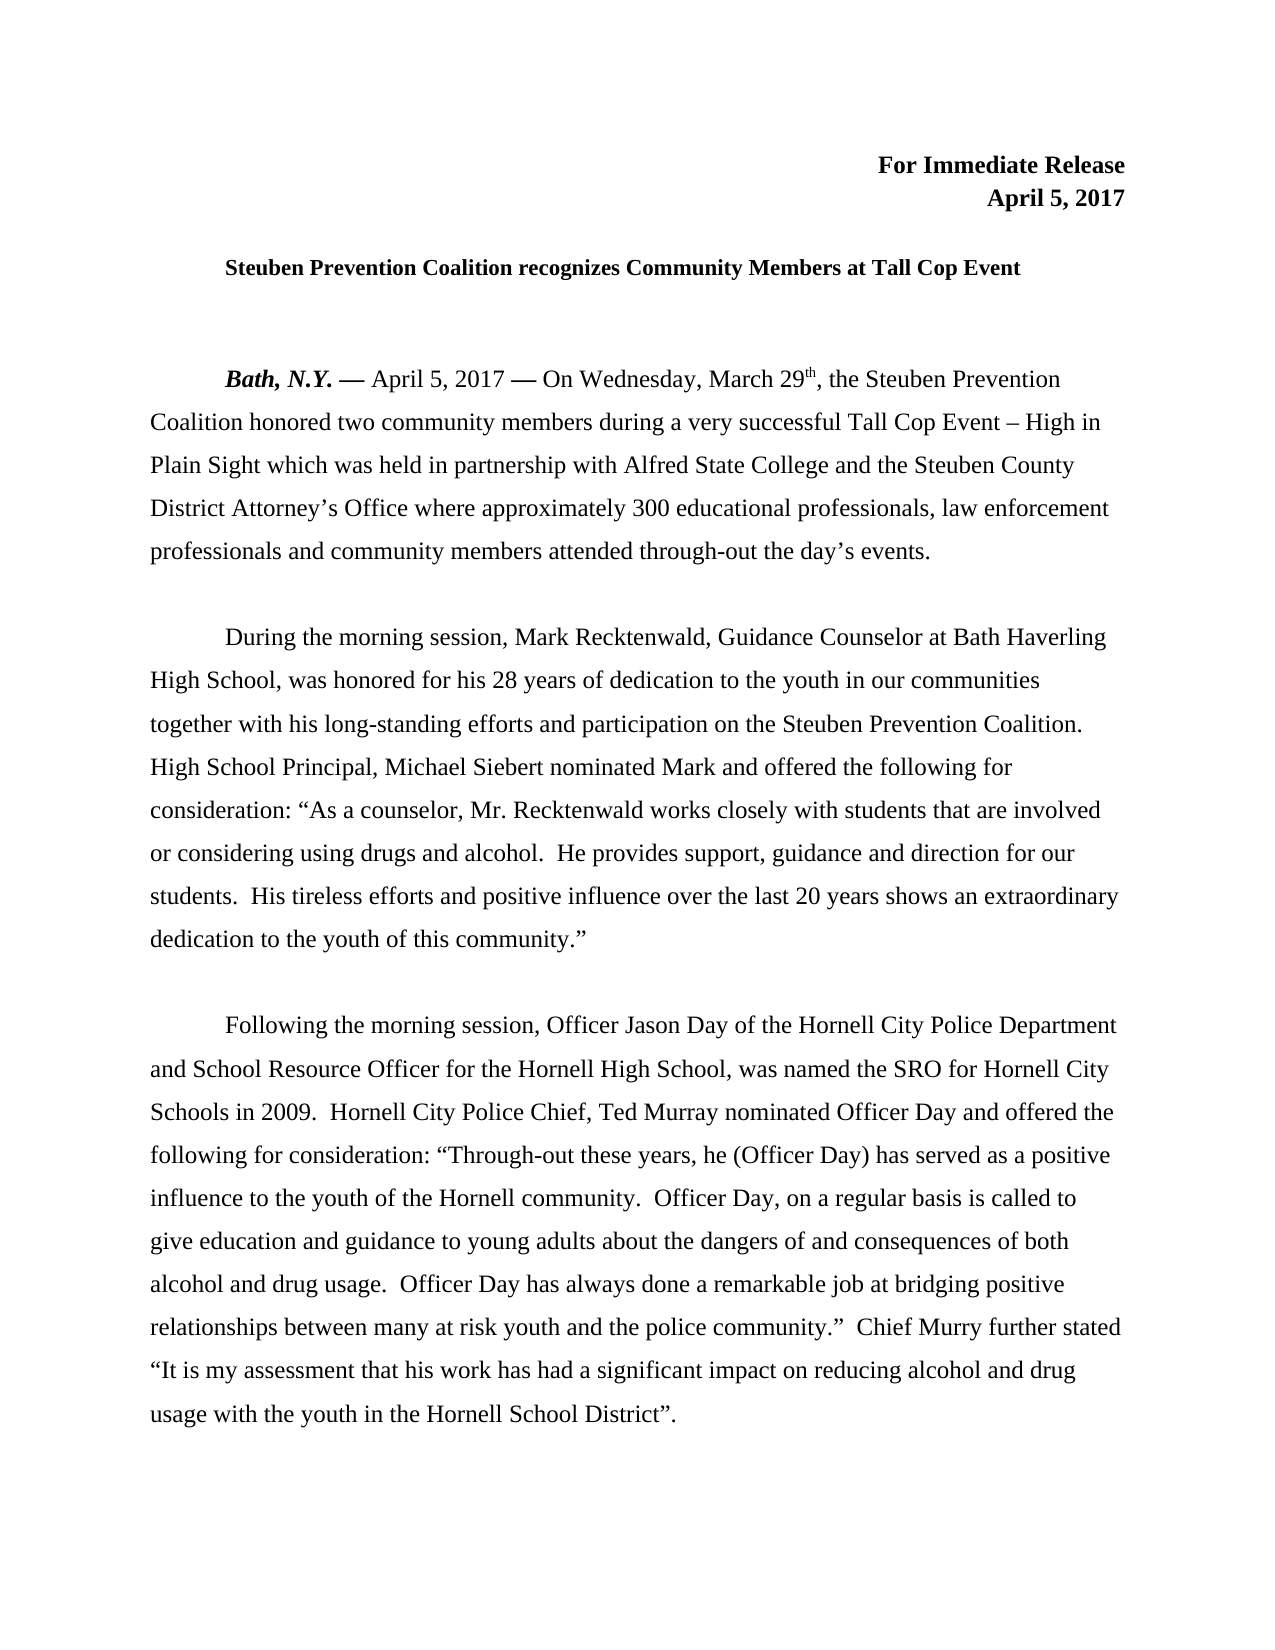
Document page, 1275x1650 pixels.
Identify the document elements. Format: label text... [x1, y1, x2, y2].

text For Immediate Release [150, 150, 1125, 179]
text During the morning session, Mark Recktenwald, Guidance Counselor at Bath Haverling High School, was honored for his 28 years of dedication to the youth in our communities together with his long-standing efforts and participation on the Steuben Prevention Coalition. High School Principal, Michael Siebert nominated Mark and offered the following for consideration: “As a counselor, Mr. Recktenwald works closely with students that are involved or considering using drugs and alcohol. He provides support, guidance and direction for our students. His tireless efforts and positive influence over the last 20 years shows an extraordinary dedication to the youth of this community.” [150, 622, 1125, 953]
text Following the morning session, Officer Jason Day of the Hornell City Police Department and School Resource Officer for the Hornell High School, was named the SRO for Hornell City Schools in 2009. Hornell City Police Chief, Ted Murray nominated Officer Day and offered the following for consideration: “Through-out these years, he (Officer Day) has served as a positive influence to the youth of the Hornell community. Officer Day, on a regular basis is called to give education and guidance to young adults about the dangers of and consequences of both alcohol and drug usage. Officer Day has always done a remarkable job at bridging positive relationships between many at risk youth and the police community.” Chief Murry further stated “It is my assessment that his work has had a significant impact on reducing alcohol and drug usage with the youth in the Hornell School District”. [150, 1011, 1125, 1427]
text Bath, N.Y. — — On Wednesday, March 29th, the Steuben Prevention Coalition honored two community members during a very successful Tall Cop Event – High in Plain Sight which was held in partnership with Alfred State College and the Steuben County District Attorney’s Office where approximately 300 educational professionals, law enforcement professionals and community members attended through-out the day’s events. [150, 364, 1125, 565]
title Steuben Prevention Coalition recognizes Community Members at Tall Cop Event [150, 253, 1125, 280]
